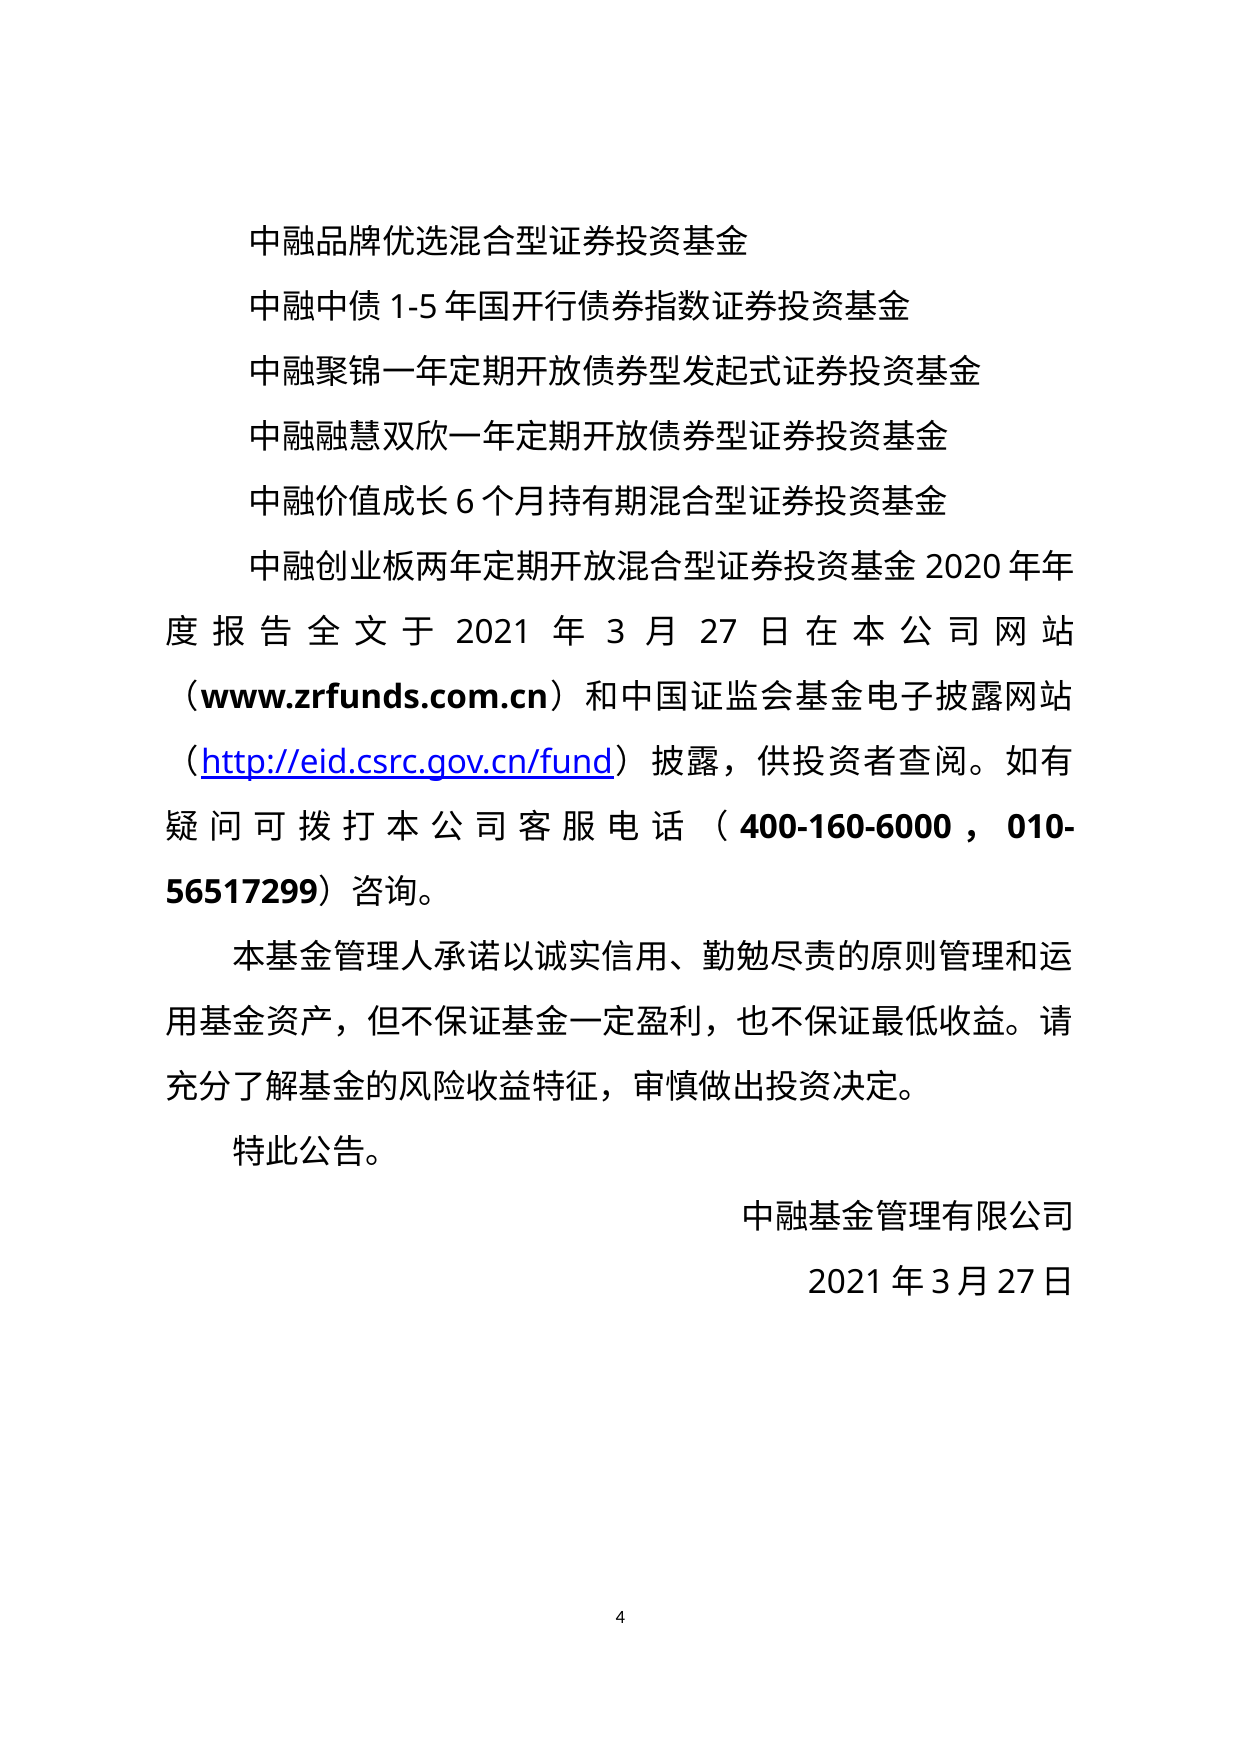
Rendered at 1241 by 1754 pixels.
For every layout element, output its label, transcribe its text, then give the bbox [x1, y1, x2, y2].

text 中融品牌优选混合型证券投资基金 [165, 207, 1075, 272]
text 2021年3月27日 [165, 1247, 1075, 1312]
text 中融基金管理有限公司 [165, 1182, 1075, 1247]
text 本基金管理人承诺以诚实信用、勤勉尽责的原则管理和运用基金资产，但不保证基金一定盈利，也不保证最低收益。请充分了解基金的风险收益特征，审慎做出投资决定。 [165, 922, 1075, 1117]
text 中融中债1-5年国开行债券指数证券投资基金 [165, 272, 1075, 337]
text 特此公告。 [165, 1117, 1075, 1182]
text 中融聚锦一年定期开放债券型发起式证券投资基金 [165, 337, 1075, 402]
text 中融融慧双欣一年定期开放债券型证券投资基金 [165, 402, 1075, 467]
text 中融创业板两年定期开放混合型证券投资基金2020年年度报告全文于2021年3月27日在本公司网站（www.zrfunds.com.cn）和中国证监会基金电子披露网站（http://eid.csrc.gov.cn/fund）披露，供投资者查阅。如有疑问可拨打本公司客服电话（400-160-6000，010-56517299）咨询。 [165, 532, 1075, 922]
text 中融价值成长6个月持有期混合型证券投资基金 [165, 467, 1075, 532]
